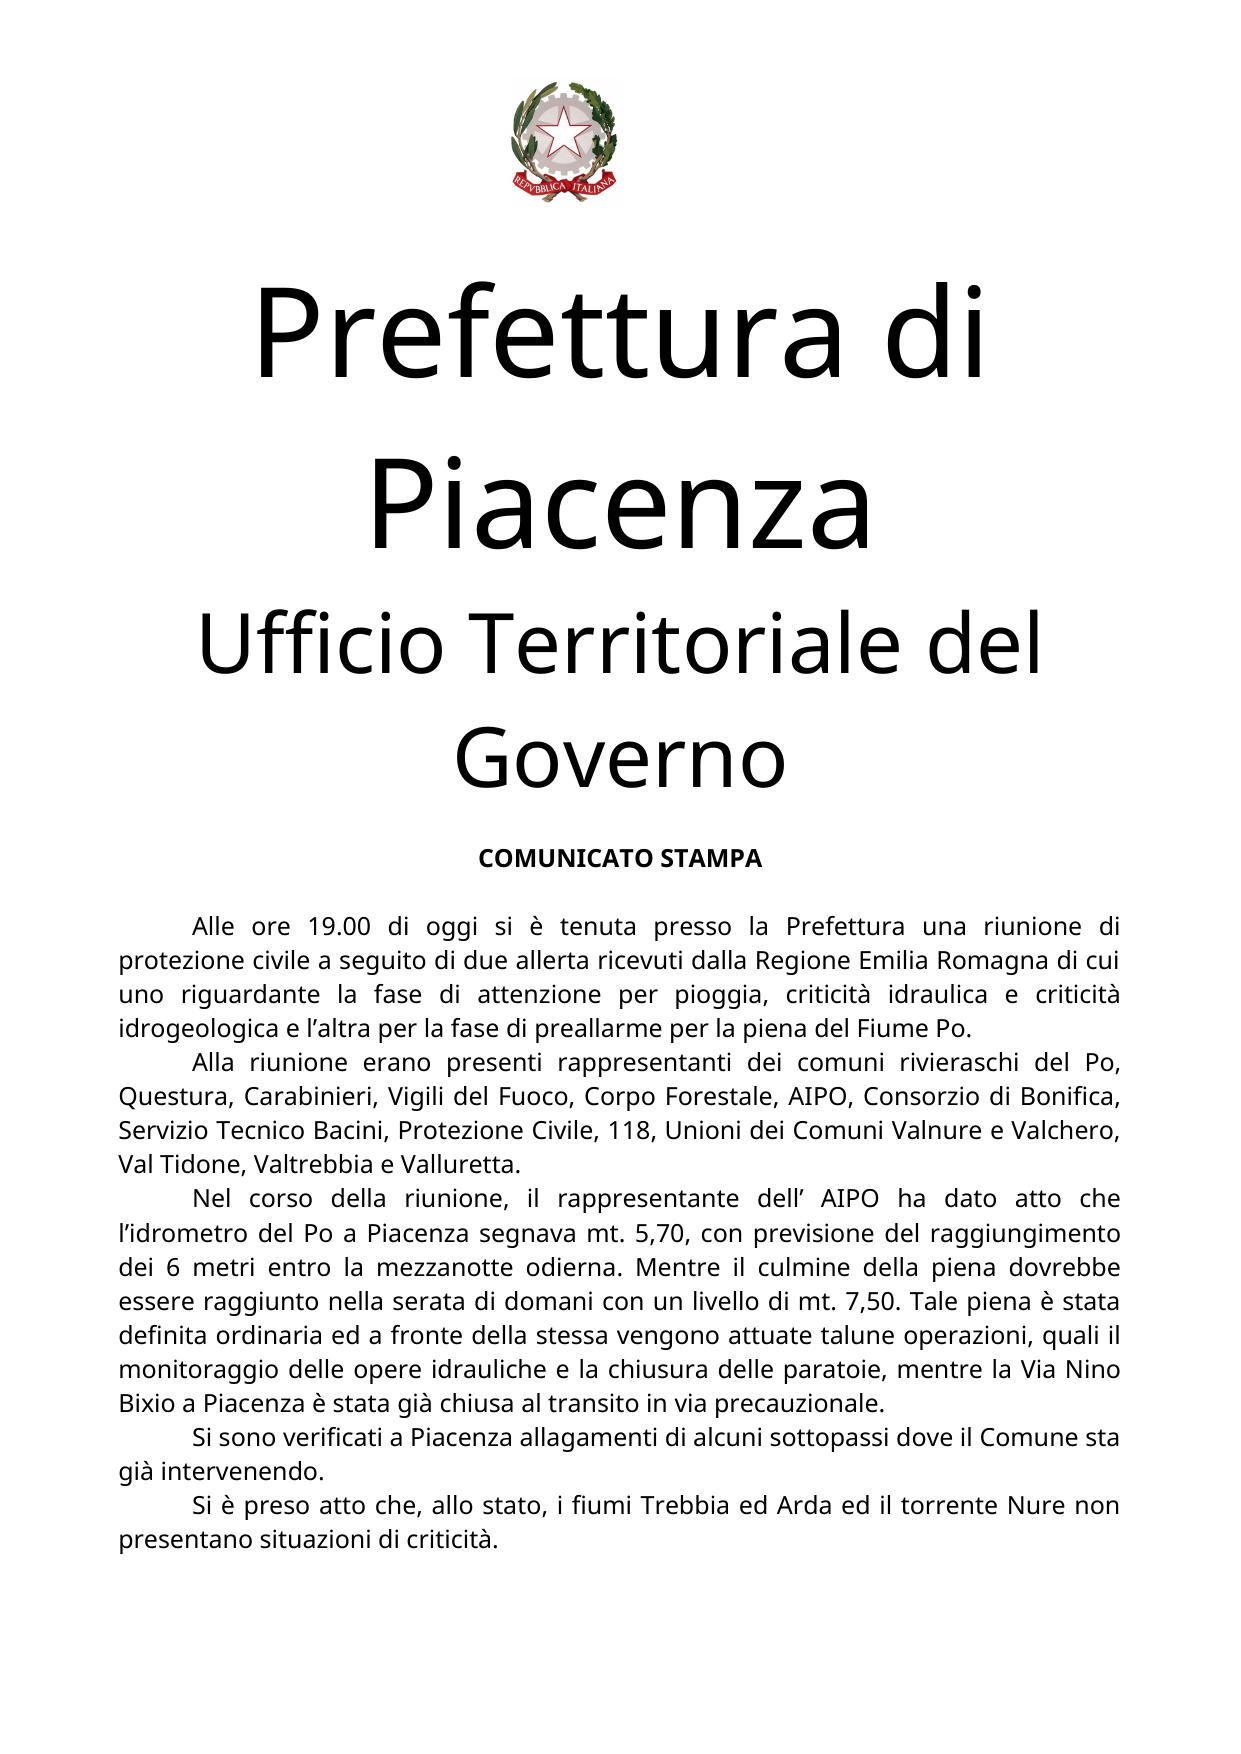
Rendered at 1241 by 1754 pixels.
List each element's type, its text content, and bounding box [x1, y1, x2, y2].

text Alle ore 19.00 di oggi si è tenuta presso la Prefettura una riunione di protezione civile a seguito di due allerta ricevuti dalla Regione Emilia Romagna di cui uno riguardante la fase di attenzione per pioggia, criticità idraulica e criticità idrogeologica e l’altra per la fase di preallarme per la piena del Fiume Po. [118, 909, 1122, 1045]
text Alla riunione erano presenti rappresentanti dei comuni rivieraschi del Po, Questura, Carabinieri, Vigili del Fuoco, Corpo Forestale, AIPO, Consorzio di Bonifica, Servizio Tecnico Bacini, Protezione Civile, 118, Unioni dei Comuni Valnure e Valchero, Val Tidone, Valtrebbia e Valluretta. [118, 1045, 1122, 1181]
text Nel corso della riunione, il rappresentante dell’ AIPO ha dato atto che l’idrometro del Po a Piacenza segnava mt. 5,70, con previsione del raggiungimento dei 6 metri entro la mezzanotte odierna. Mentre il culmine della piena dovrebbe essere raggiunto nella serata di domani con un livello di mt. 7,50. Tale piena è stata definita ordinaria ed a fronte della stessa vengono attuate talune operazioni, quali il monitoraggio delle opere idrauliche e la chiusura delle paratoie, mentre la Via Nino Bixio a Piacenza è stata già chiusa al transito in via precauzionale. [118, 1181, 1122, 1419]
text Si sono verificati a Piacenza allagamenti di alcuni sottopassi dove il Comune sta già intervenendo. [118, 1419, 1122, 1488]
picture [507, 76, 624, 208]
text Si è preso atto che, allo stato, i fiumi Trebbia ed Arda ed il torrente Nure non presentano situazioni di criticità. [118, 1488, 1122, 1556]
text COMUNICATO STAMPA [118, 841, 1122, 874]
